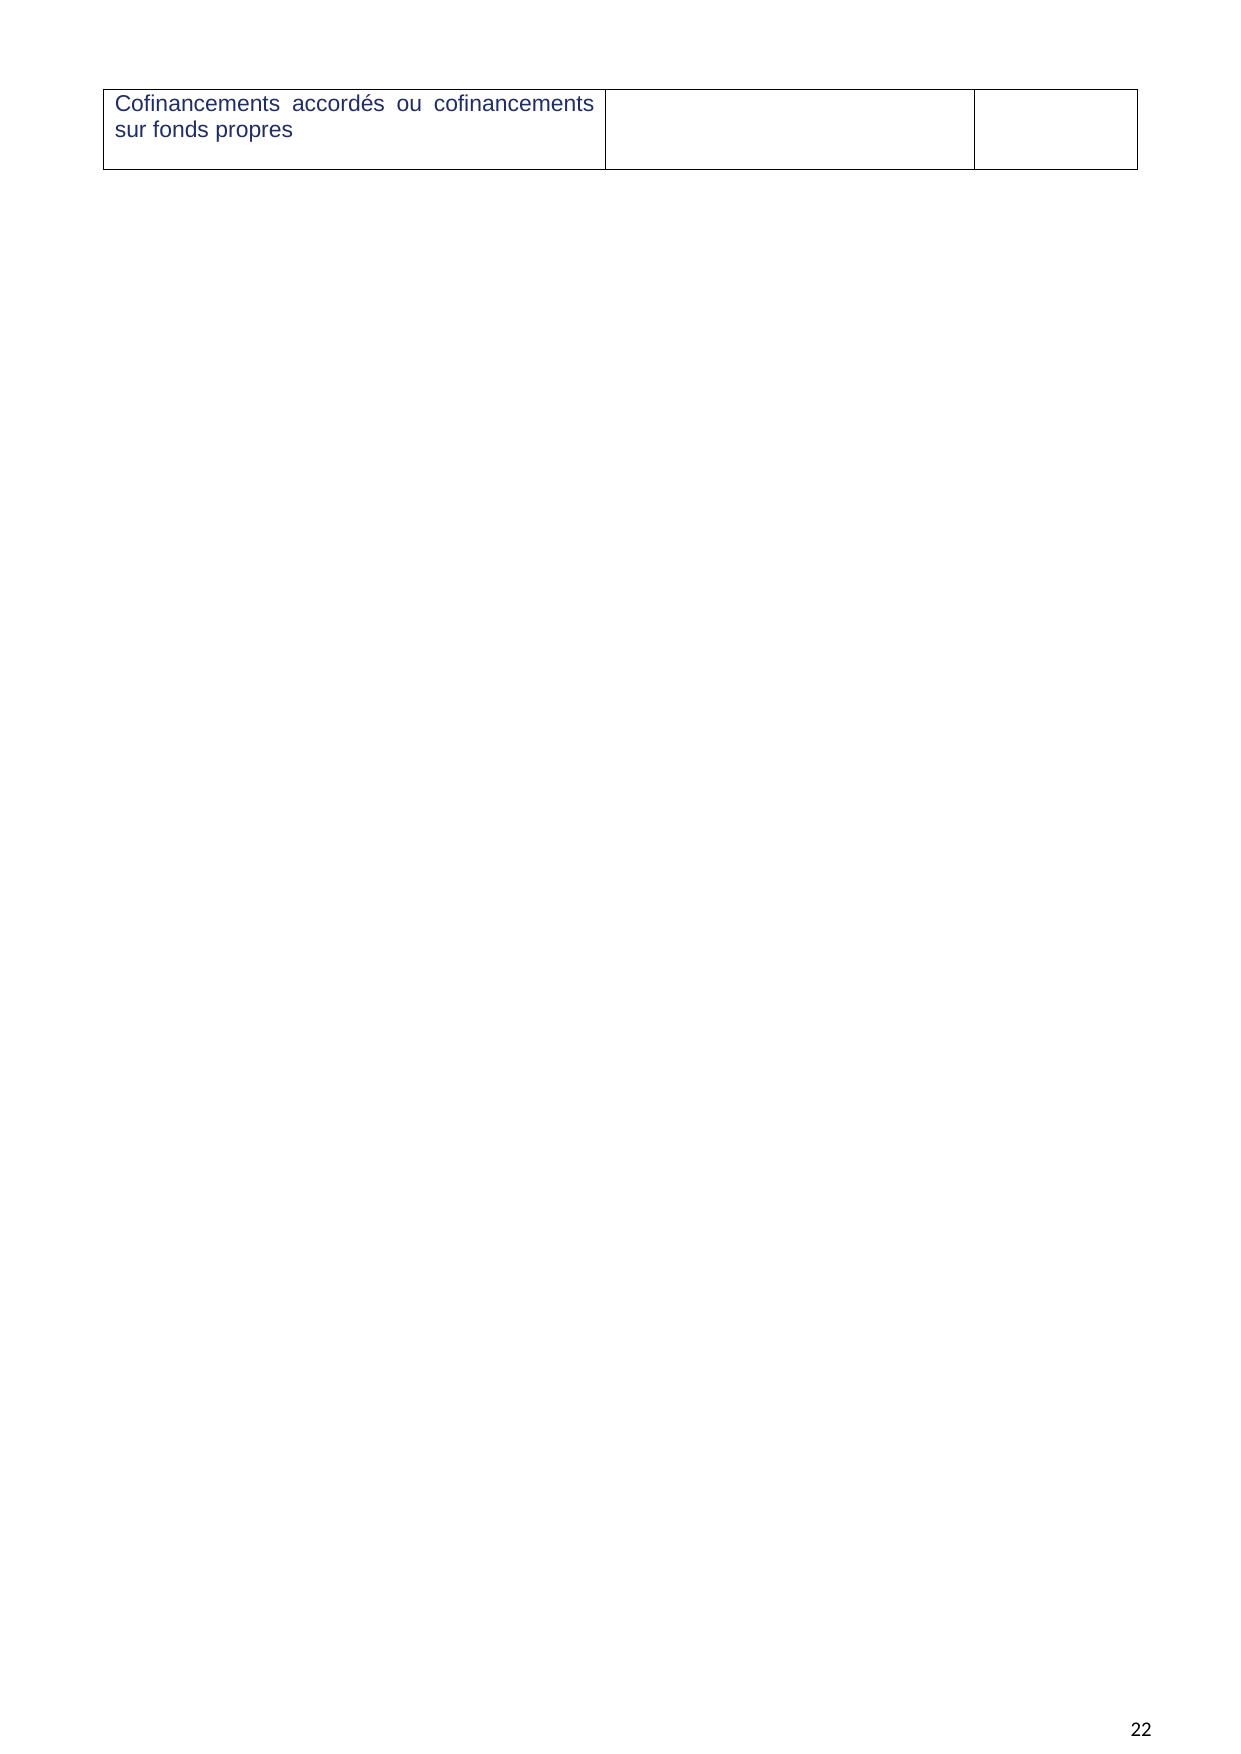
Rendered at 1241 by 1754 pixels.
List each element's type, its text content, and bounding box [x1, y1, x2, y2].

table_cell Cofinancements accordés ou cofinancements sur fonds propres [104, 90, 605, 169]
table_cell [975, 90, 1137, 169]
table_cell [606, 90, 974, 169]
